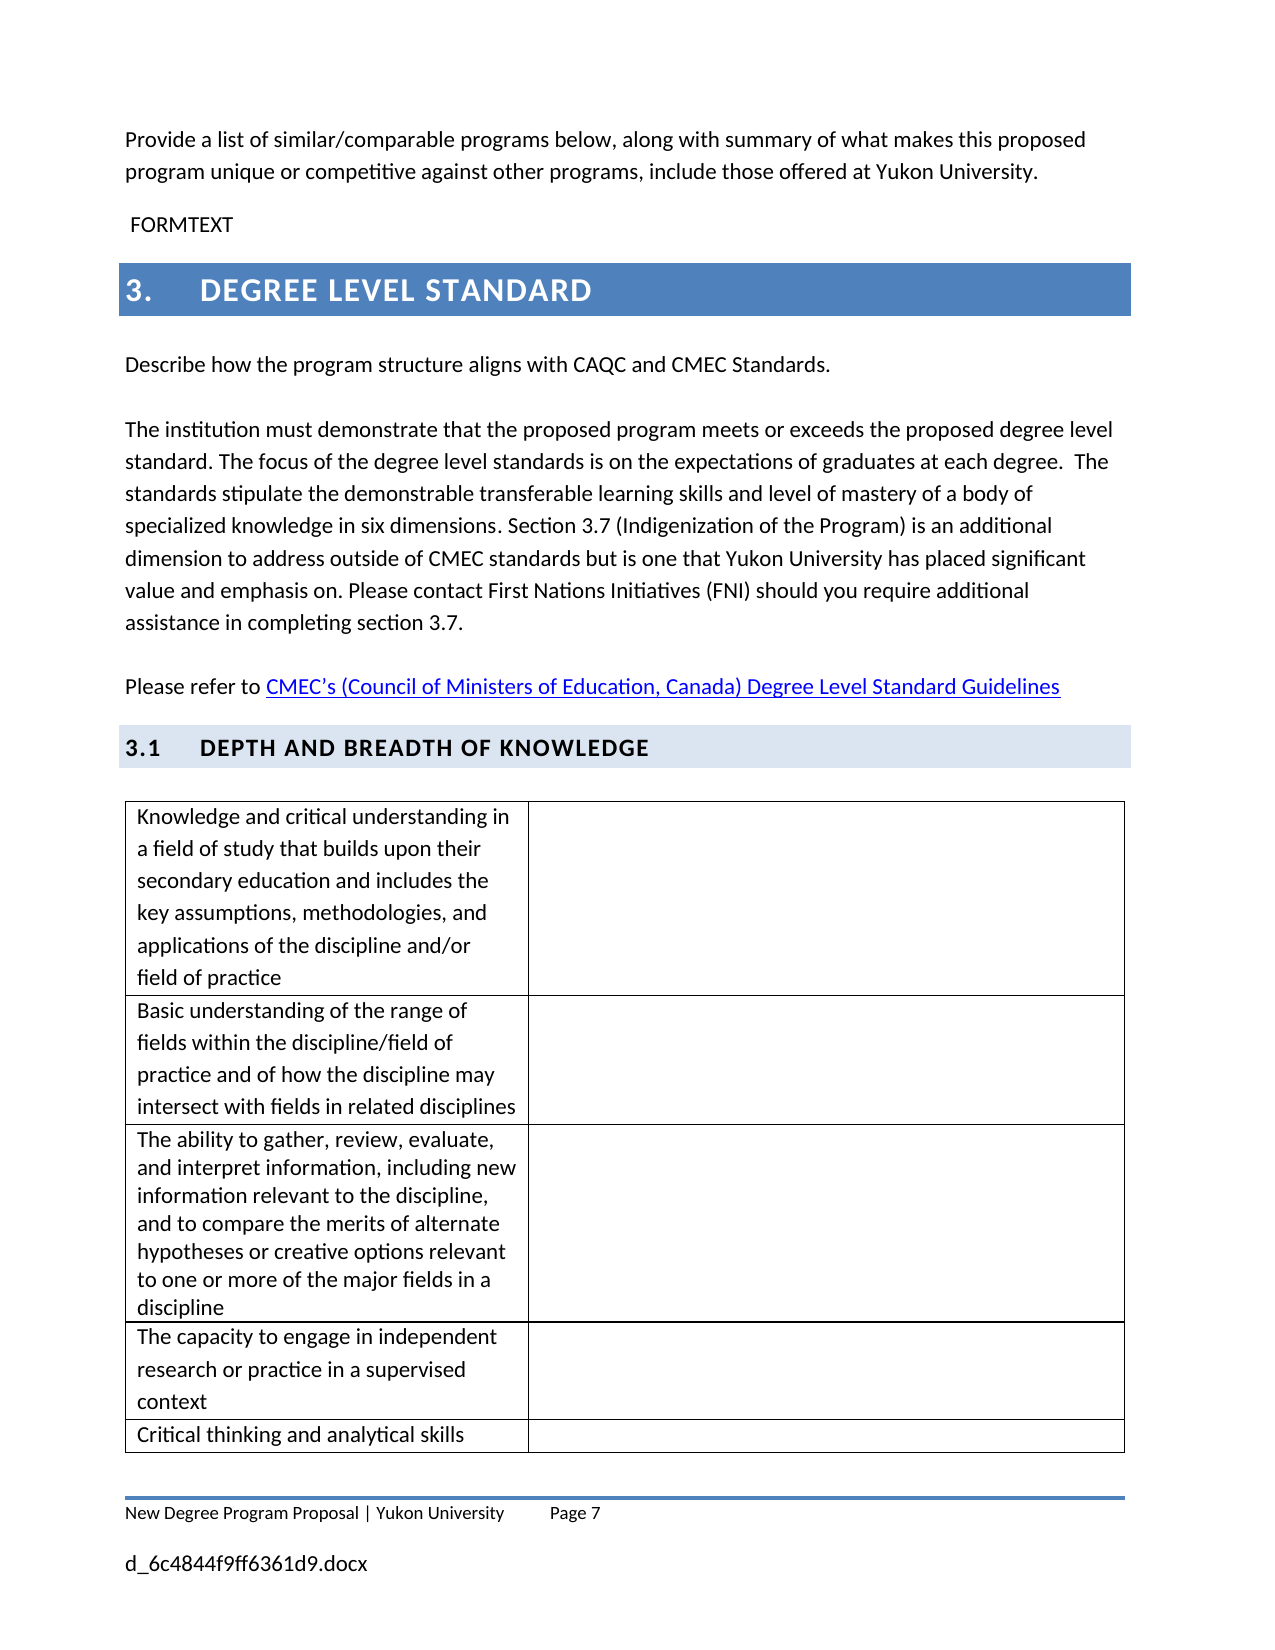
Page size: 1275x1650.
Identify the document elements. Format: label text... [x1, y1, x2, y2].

subtitle Degree Level Standard [125, 270, 1125, 310]
text Provide a list of similar/comparable programs below, along with summary of what makes this proposed program unique or competitive against other programs, include those offered at Yukon University. [125, 125, 1125, 185]
text The institution must demonstrate that the proposed program meets or exceeds the proposed degree level standard. The focus of the degree level standards is on the expectations of graduates at each degree. The standards stipulate the demonstrable transferable learning skills and level of mastery of a body of specialized knowledge in six dimensions. Section 3.7 (Indigenization of the Program) is an additional dimension to address outside of CMEC standards but is one that Yukon University has placed significant value and emphasis on. Please contact First Nations Initiatives (FNI) should you require additional assistance in completing section 3.7. [125, 415, 1125, 636]
text Describe how the program structure aligns with CAQC and CMEC Standards. [125, 351, 1125, 378]
subtitle Depth and Breadth of Knowledge [125, 732, 1125, 762]
text Please refer to CMEC’s (Council of Ministers of Education, Canada) Degree Level Standard Guidelines [125, 672, 1125, 700]
